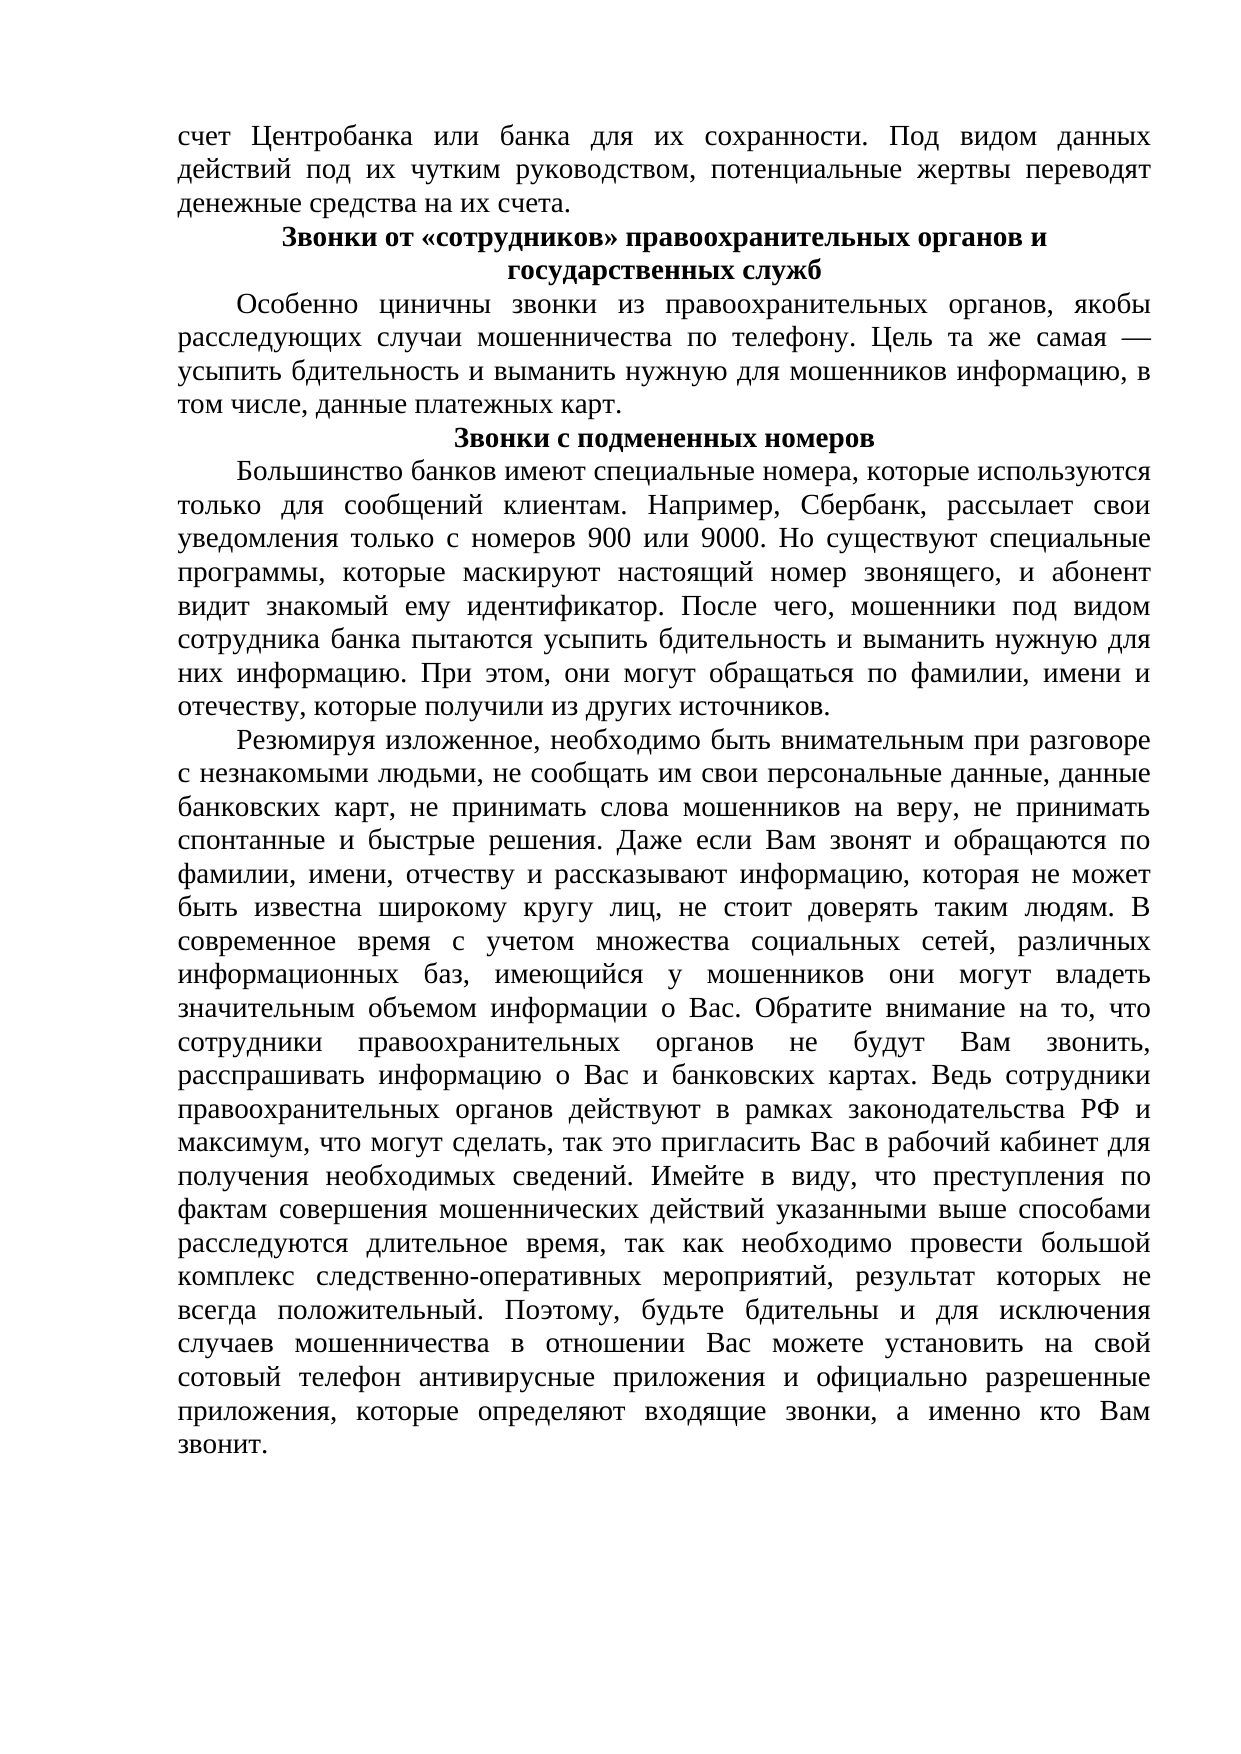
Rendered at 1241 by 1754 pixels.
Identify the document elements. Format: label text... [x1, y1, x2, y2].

text Резюмируя изложенное, необходимо быть внимательным при разговоре с незнакомыми людьми, не сообщать им свои персональные данные, данные банковских карт, не принимать слова мошенников на веру, не принимать спонтанные и быстрые решения. Даже если Вам звонят и обращаются по фамилии, имени, отчеству и рассказывают информацию, которая не может быть известна широкому кругу лиц, не стоит доверять таким людям. В современное время с учетом множества социальных сетей, различных информационных баз, имеющийся у мошенников они могут владеть значительным объемом информации о Вас. Обратите внимание на то, что сотрудники правоохранительных органов не будут Вам звонить, расспрашивать информацию о Вас и банковских картах. Ведь сотрудники правоохранительных органов действуют в рамках законодательства РФ и максимум, что могут сделать, так это пригласить Вас в рабочий кабинет для получения необходимых сведений. Имейте в виду, что преступления по фактам совершения мошеннических действий указанными выше способами расследуются длительное время, так как необходимо провести большой комплекс следственно-оперативных мероприятий, результат которых не всегда положительный. Поэтому, будьте бдительны и для исключения случаев мошенничества в отношении Вас можете установить на свой сотовый телефон антивирусные приложения и официально разрешенные приложения, которые определяют входящие звонки, а именно кто Вам звонит. [177, 722, 1152, 1460]
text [177, 118, 1152, 219]
text Большинство банков имеют специальные номера, которые используются только для сообщений клиентам. Например, Сбербанк, рассылает свои уведомления только с номеров 900 или 9000. Но существуют специальные программы, которые маскируют настоящий номер звонящего, и абонент видит знакомый ему идентификатор. После чего, мошенники под видом сотрудника банка пытаются усыпить бдительность и выманить нужную для них информацию. При этом, они могут обращаться по фамилии, имени и отечеству, которые получили из других источников. [177, 453, 1152, 722]
text Особенно циничны звонки из правоохранительных органов, якобы расследующих случаи мошенничества по телефону. Цель та же самая — усыпить бдительность и выманить нужную для мошенников информацию, в том числе, данные платежных карт. [177, 286, 1152, 420]
text Звонки от «сотрудников» правоохранительных органов и государственных служб [177, 219, 1152, 286]
text Звонки с подмененных номеров [177, 420, 1152, 453]
